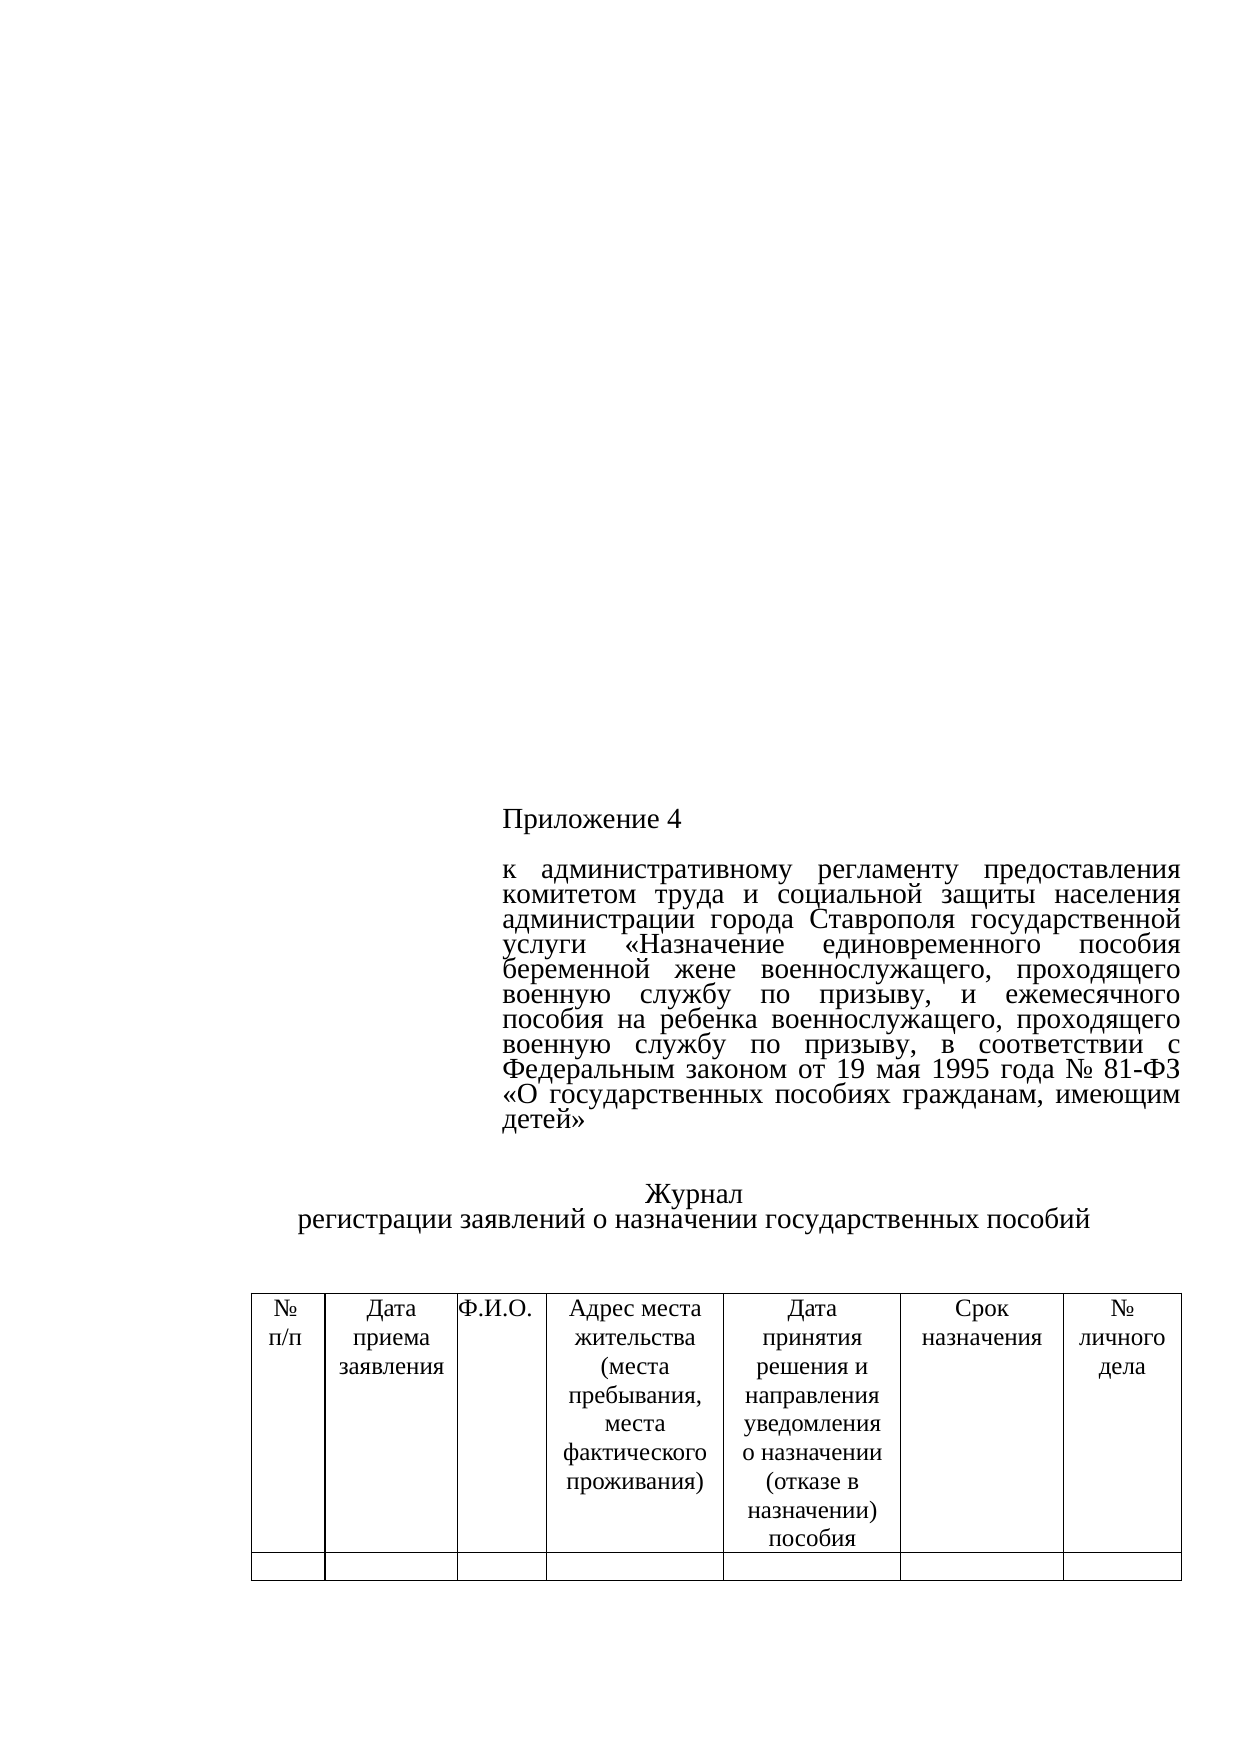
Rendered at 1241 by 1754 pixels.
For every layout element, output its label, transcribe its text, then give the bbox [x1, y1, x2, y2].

text к административному регламенту предоставления комитетом труда и социальной защиты населения администрации города Ставрополя государственной услуги «Назначение единовременного пособия беременной жене военнослужащего, проходящего военную службу по призыву, и ежемесячного пособия на ребенка военнослужащего, проходящего военную службу по призыву, в соответствии с Федеральным законом от 19 мая 1995 года № 81-ФЗ «О государственных пособиях гражданам, имеющим детей» [502, 859, 1181, 1134]
table_cell [901, 1553, 1063, 1580]
table_cell [326, 1553, 457, 1580]
table_header № п/п [252, 1294, 324, 1552]
table_header Ф.И.О. [458, 1294, 546, 1552]
text Журнал [207, 1184, 1181, 1209]
table_cell [252, 1553, 324, 1580]
table_header Срок назначения [901, 1294, 1063, 1552]
text регистрации заявлений о назначении государственных пособий [207, 1209, 1181, 1234]
table_cell [1064, 1553, 1181, 1580]
table_cell [547, 1553, 723, 1580]
text Приложение 4 [502, 809, 1181, 834]
table_cell [458, 1553, 546, 1580]
table_header Адрес места жительства (места пребывания, места фактического проживания) [547, 1294, 723, 1552]
table_cell [724, 1553, 900, 1580]
table_header Дата приема заявления [326, 1294, 457, 1552]
table_header № личного дела [1064, 1294, 1181, 1552]
table_header Дата принятия решения и направления уведомления о назначении (отказе в назначении) пособия [724, 1294, 900, 1552]
